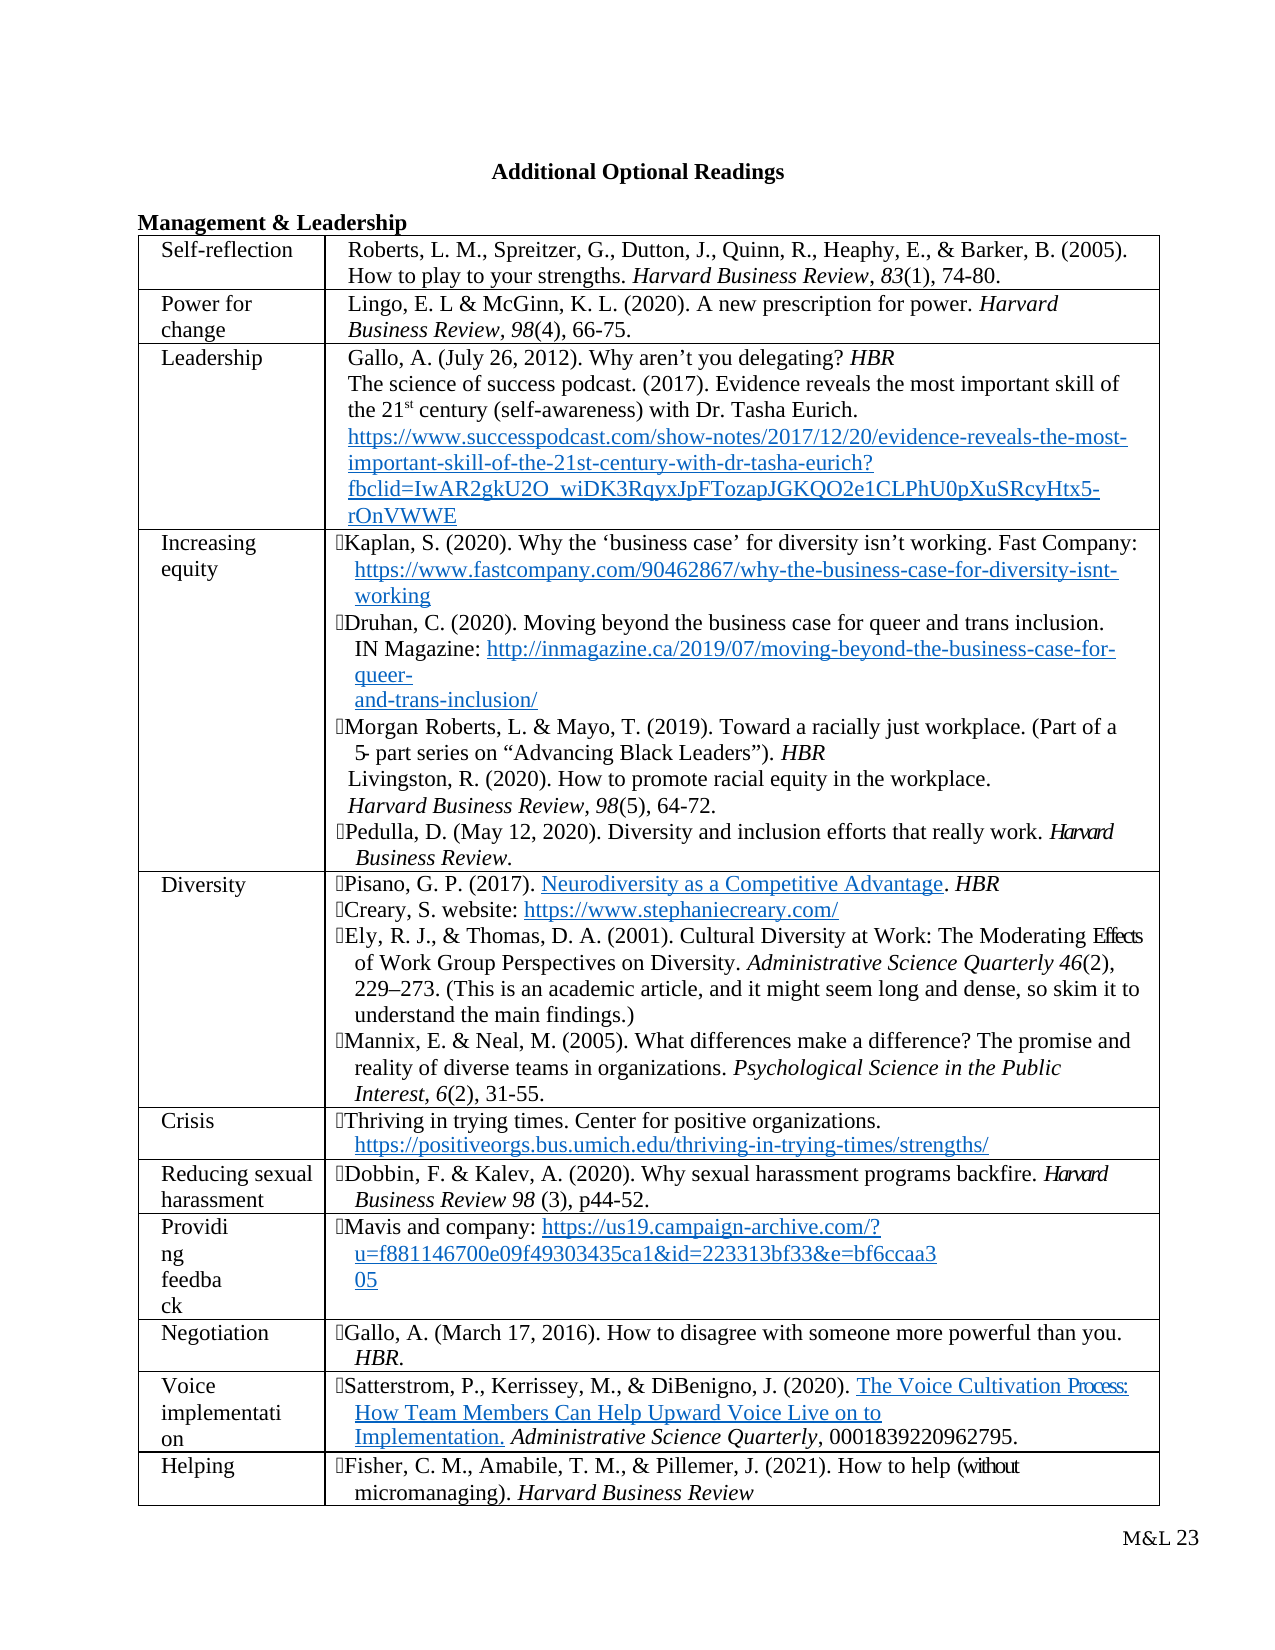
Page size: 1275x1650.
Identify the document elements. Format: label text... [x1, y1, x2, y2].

table_cell Fisher, C. M., Amabile, T. M., & Pillemer, J. (2021). How to help (without micromanaging). Harvard Business Review [326, 1453, 1159, 1505]
table_header Roberts, L. M., Spreitzer, G., Dutton, J., Quinn, R., Heaphy, E., & Barker, B. (2005). How to play to your strengths. Harvard Business Review, 83(1), 74-80. [326, 236, 1159, 289]
table_cell Negotiation [139, 1320, 324, 1371]
table_cell Increasing equity [139, 530, 324, 871]
table_header Self-reflection [139, 236, 324, 289]
table_cell Thriving in trying times. Center for positive organizations. https://positiveorgs.bus.umich.edu/thriving-in-trying-times/strengths/ [326, 1108, 1159, 1158]
table_cell Kaplan, S. (2020). Why the ‘business case’ for diversity isn’t working. Fast Company: https://www.fastcompany.com/90462867/why-the-business-case-for-diversity-isnt- working Druhan, C. (2020). Moving beyond the business case for queer and trans inclusion. IN Magazine: http://inmagazine.ca/2019/07/moving-beyond-the-business-case-for-queer- and-trans-inclusion/ Morgan Roberts, L. & Mayo, T. (2019). Toward a racially just workplace. (Part of a 5- part series on “Advancing Black Leaders”). HBR Livingston, R. (2020). How to promote racial equity in the workplace. Harvard Business Review, 98(5), 64-72. Pedulla, D. (May 12, 2020). Diversity and inclusion efforts that really work. Harvard Business Review. [326, 530, 1159, 871]
table_cell Dobbin, F. & Kalev, A. (2020). Why sexual harassment programs backfire. Harvard Business Review 98 (3), p44-52. [326, 1160, 1159, 1212]
text Additional Optional Readings [439, 158, 837, 185]
table_cell Gallo, A. (March 17, 2016). How to disagree with someone more powerful than you. HBR. [326, 1320, 1159, 1371]
table_cell Providing feedback [139, 1214, 324, 1319]
table_cell Lingo, E. L & McGinn, K. L. (2020). A new prescription for power. Harvard Business Review, 98(4), 66-75. [326, 290, 1159, 343]
table_cell Satterstrom, P., Kerrissey, M., & DiBenigno, J. (2020). The Voice Cultivation Process: How Team Members Can Help Upward Voice Live on to Implementation. Administrative Science Quarterly, 0001839220962795. [326, 1372, 1159, 1451]
table_cell Power for change [139, 290, 324, 343]
table_cell Gallo, A. (July 26, 2012). Why aren’t you delegating? HBR The science of success podcast. (2017). Evidence reveals the most important skill of the 21st century (self-awareness) with Dr. Tasha Eurich. https://www.successpodcast.com/show-notes/2017/12/20/evidence-reveals-the-most- important-skill-of-the-21st-century-with-dr-tasha-eurich? fbclid=IwAR2gkU2O_wiDK3RqyxJpFTozapJGKQO2e1CLPhU0pXuSRcyHtx5- rOnVWWE [326, 344, 1159, 529]
table_cell Crisis [139, 1108, 324, 1158]
table_cell Leadership [139, 344, 324, 529]
table_cell Reducing sexual harassment [139, 1160, 324, 1212]
table_cell Diversity [139, 872, 324, 1107]
table_cell Voice implementation [139, 1372, 324, 1451]
table_cell Mavis and company: https://us19.campaign-archive.com/? u=f881146700e09f49303435ca1&id=223313bf33&e=bf6ccaa305 [326, 1214, 1159, 1319]
table_cell Helping [139, 1453, 324, 1505]
table_cell Pisano, G. P. (2017). Neurodiversity as a Competitive Advantage. HBR Creary, S. website: https://www.stephaniecreary.com/ Ely, R. J., & Thomas, D. A. (2001). Cultural Diversity at Work: The Moderating Effects of Work Group Perspectives on Diversity. Administrative Science Quarterly 46(2), 229–273. (This is an academic article, and it might seem long and dense, so skim it to understand the main findings.) Mannix, E. & Neal, M. (2005). What differences make a difference? The promise and reality of diverse teams in organizations. Psychological Science in the Public Interest, 6(2), 31-55. [326, 872, 1159, 1107]
text Management & Leadership [137, 209, 1183, 235]
